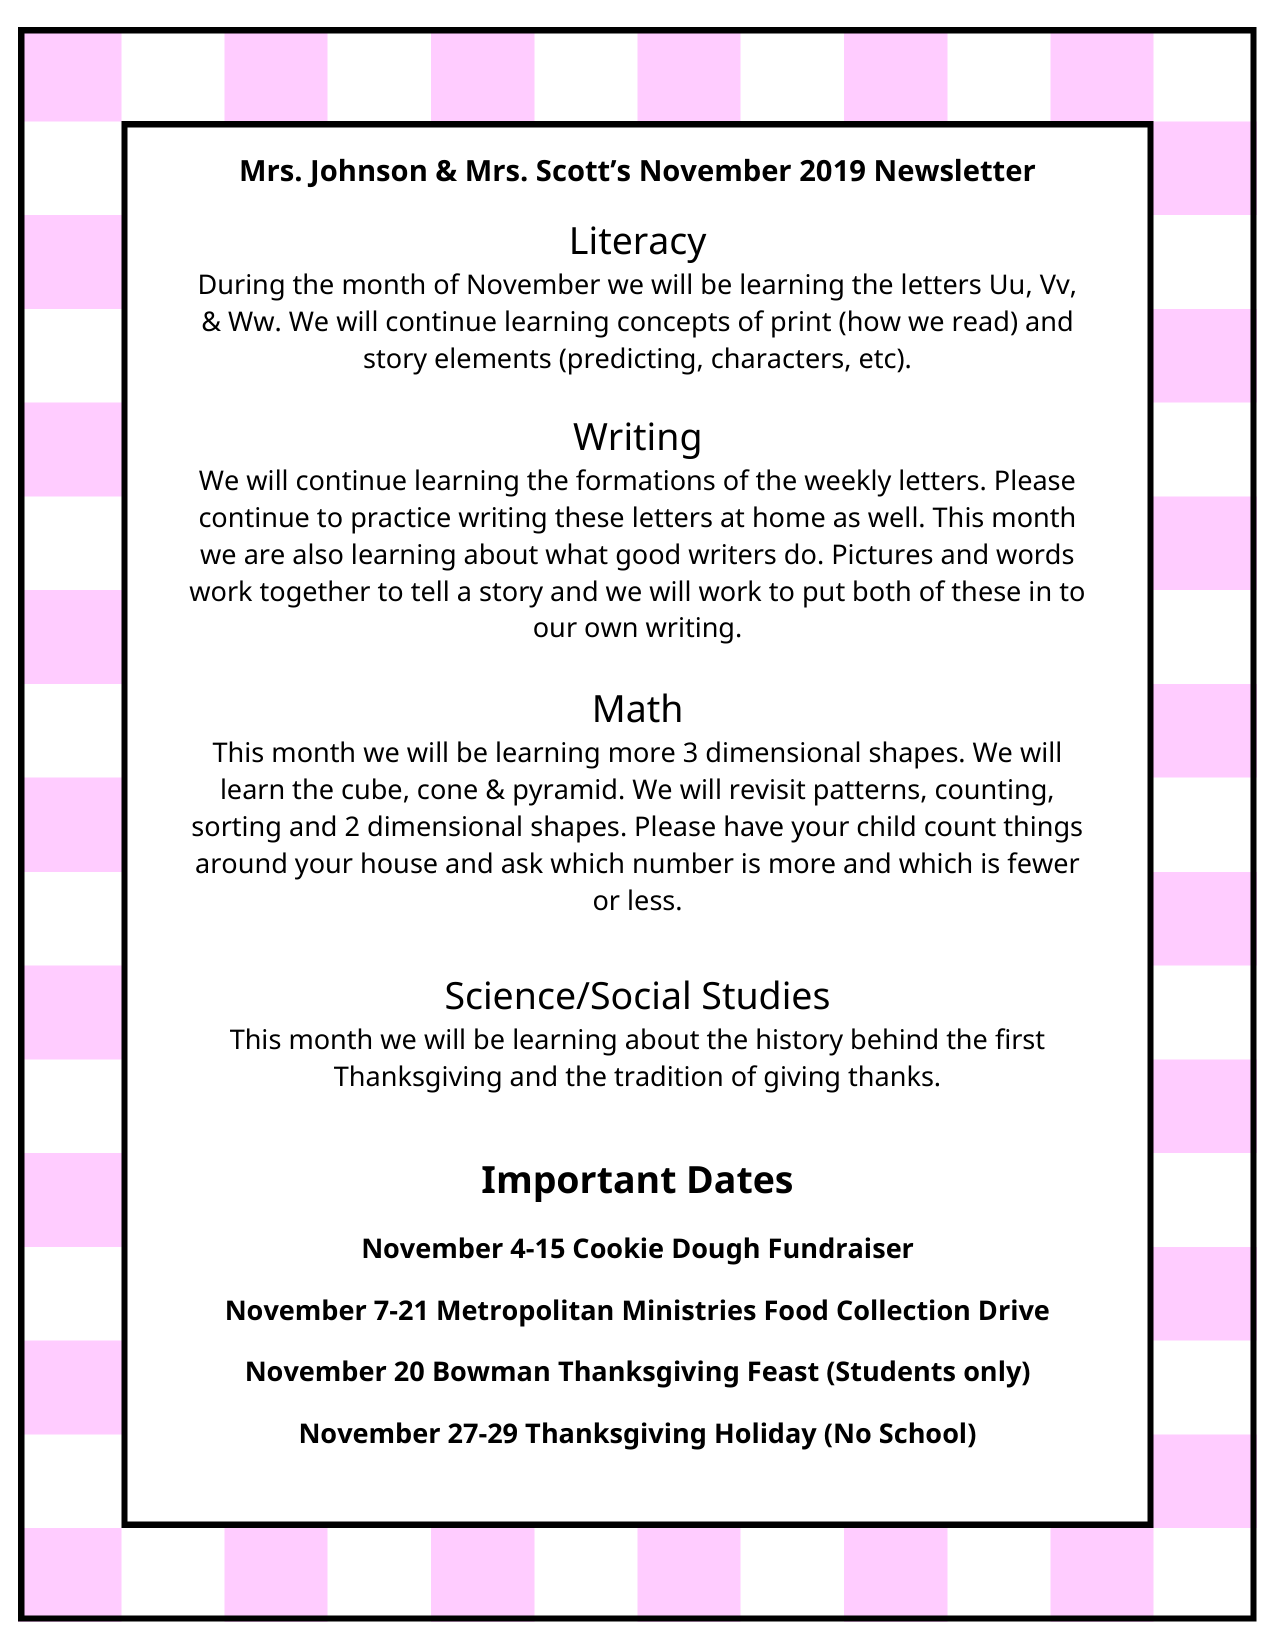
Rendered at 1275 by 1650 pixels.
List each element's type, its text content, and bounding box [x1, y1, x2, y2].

text We will continue learning the formations of the weekly letters. Please continue to practice writing these letters at home as well. This month we are also learning about what good writers do. Pictures and words work together to tell a story and we will work to put both of these in to our own writing. [187, 461, 1087, 646]
text Important Dates [187, 1153, 1087, 1204]
text Writing [187, 410, 1087, 461]
text November 7-21 Metropolitan Ministries Food Collection Drive [187, 1291, 1087, 1328]
text November 27-29 Thanksgiving Holiday (No School) [187, 1415, 1087, 1452]
text This month we will be learning more 3 dimensional shapes. We will learn the cube, cone & pyramid. We will revisit patterns, counting, sorting and 2 dimensional shapes. Please have your child count things around your house and ask which number is more and which is fewer or less. [187, 734, 1087, 918]
picture [18, 27, 1257, 1622]
text Math [187, 683, 1087, 734]
text This month we will be learning about the history behind the first Thanksgiving and the tradition of giving thanks. [187, 1020, 1087, 1094]
text November 4-15 Cookie Dough Fundraiser [187, 1229, 1087, 1266]
text Mrs. Johnson & Mrs. Scott’s November 2019 Newsletter [187, 150, 1087, 190]
text Science/Social Studies [187, 969, 1087, 1020]
text November 20 Bowman Thanksgiving Feast (Students only) [187, 1353, 1087, 1390]
text During the month of November we will be learning the letters Uu, Vv, & Ww. We will continue learning concepts of print (how we read) and story elements (predicting, characters, etc). [187, 266, 1087, 376]
text Literacy [187, 215, 1087, 266]
